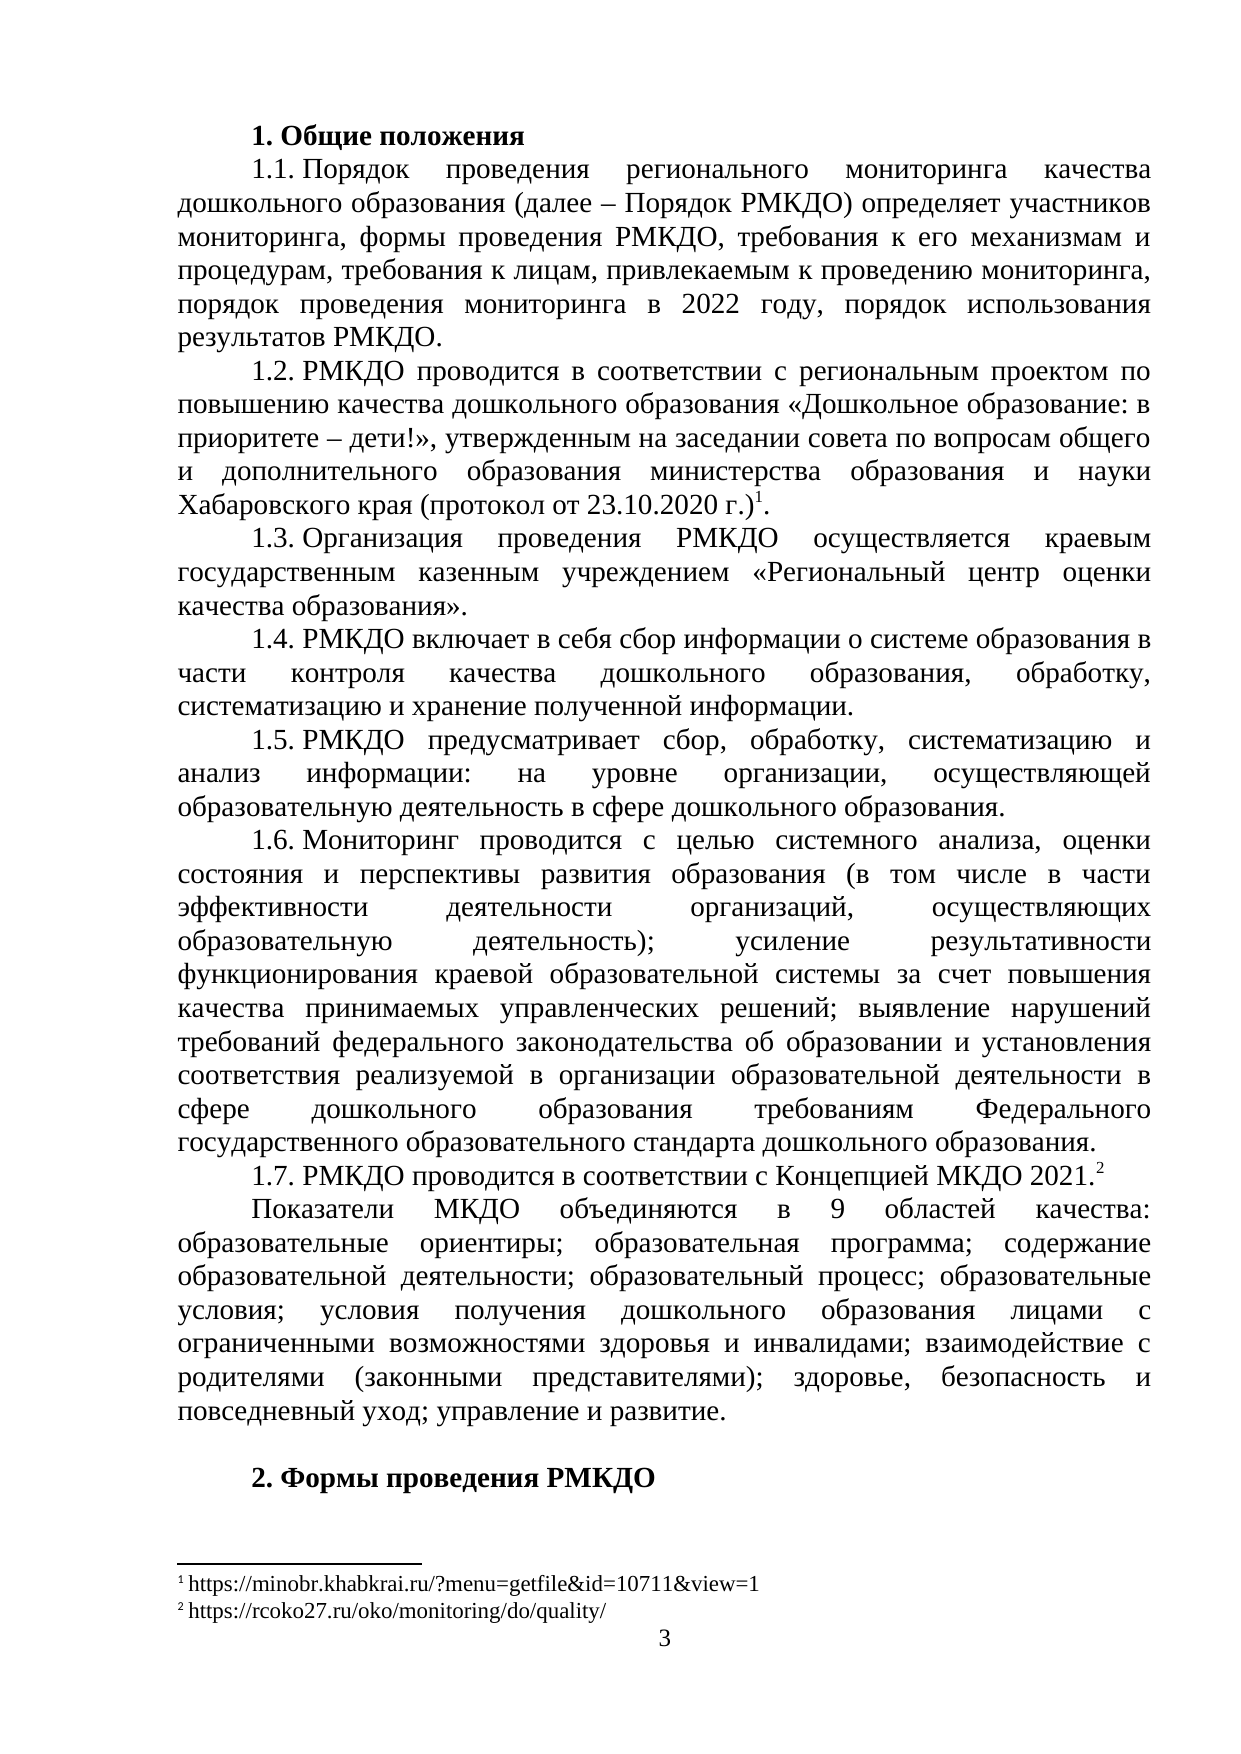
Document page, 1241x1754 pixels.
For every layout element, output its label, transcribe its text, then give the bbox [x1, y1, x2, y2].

text 1.2. РМКДО проводится в соответствии с региональным проектом по повышению качества дошкольного образования «Дошкольное образование: в приоритете – дети!», утвержденным на заседании совета по вопросам общего и дополнительного образования министерства образования и науки Хабаровского края (протокол от 23.10.2020 г.). [177, 353, 1152, 521]
text 1.6. Мониторинг проводится с целью системного анализа, оценки состояния и перспективы развития образования (в том числе в части эффективности деятельности организаций, осуществляющих образовательную деятельность); усиление результативности функционирования краевой образовательной системы за счет повышения качества принимаемых управленческих решений; выявление нарушений требований федерального законодательства об образовании и установления соответствия реализуемой в организации образовательной деятельности в сфере дошкольного образования требованиям Федерального государственного образовательного стандарта дошкольного образования. [177, 822, 1152, 1158]
text Показатели МКДО объединяются в 9 областей качества: образовательные ориентиры; образовательная программа; содержание образовательной деятельности; образовательный процесс; образовательные условия; условия получения дошкольного образования лицами с ограниченными возможностями здоровья и инвалидами; взаимодействие с родителями (законными представителями); здоровье, безопасность и повседневный уход; управление и развитие. [177, 1191, 1152, 1426]
text 1.5. РМКДО предусматривает сбор, обработку, систематизацию и анализ информации: на уровне организации, осуществляющей образовательную деятельность в сфере дошкольного образования. [177, 722, 1152, 822]
text 2. Формы проведения РМКДО [177, 1460, 1152, 1493]
text 1.4. РМКДО включает в себя сбор информации о системе образования в части контроля качества дошкольного образования, обработку, систематизацию и хранение полученной информации. [177, 621, 1152, 722]
text 1.3. Организация проведения РМКДО осуществляется краевым государственным казенным учреждением «Региональный центр оценки качества образования». [177, 521, 1152, 621]
text 1. Общие положения [177, 118, 1152, 152]
text 1.7. РМКДО проводится в соответствии с Концепцией МКДО 2021. [177, 1158, 1152, 1191]
text 1.1. Порядок проведения регионального мониторинга качества дошкольного образования (далее – Порядок РМКДО) определяет участников мониторинга, формы проведения РМКДО, требования к его механизмам и процедурам, требования к лицам, привлекаемым к проведению мониторинга, порядок проведения мониторинга в 2022 году, порядок использования результатов РМКДО. [177, 152, 1152, 353]
